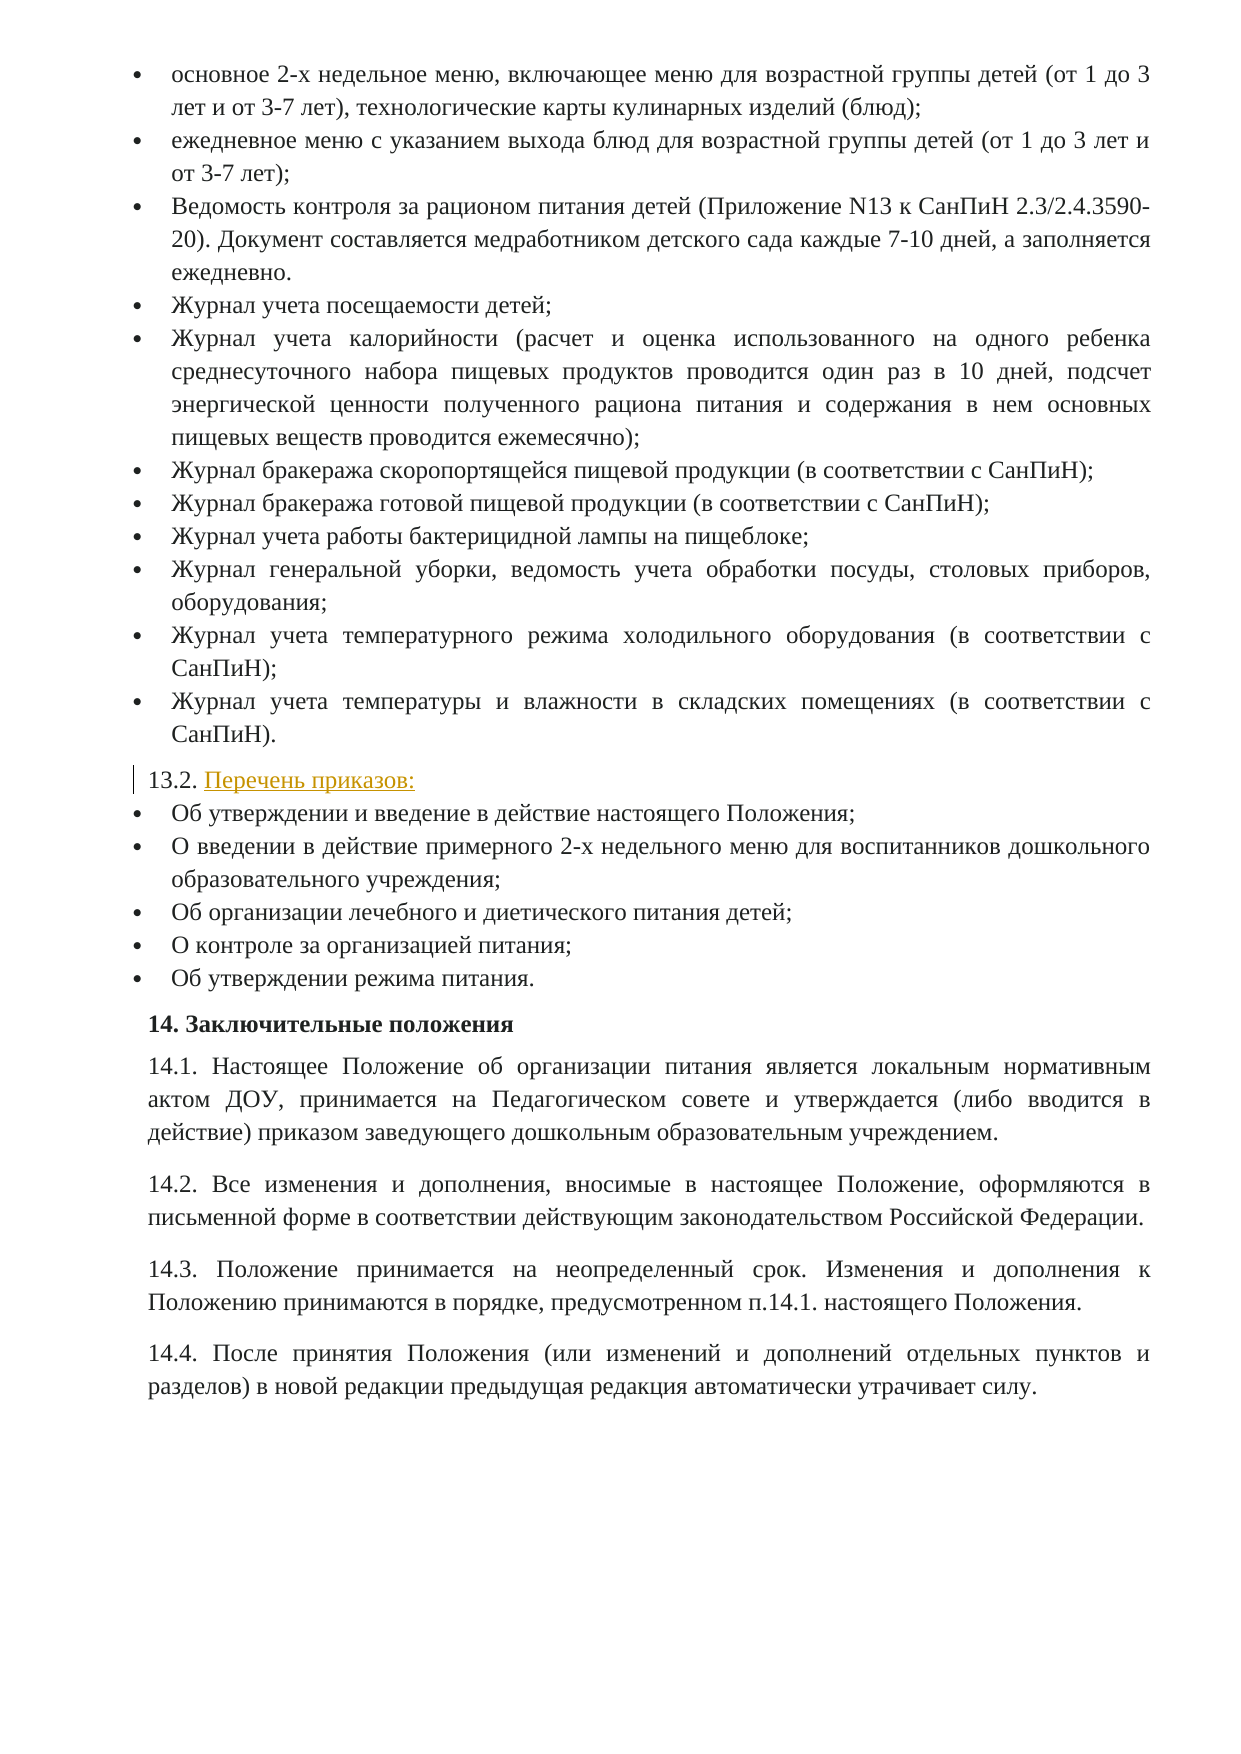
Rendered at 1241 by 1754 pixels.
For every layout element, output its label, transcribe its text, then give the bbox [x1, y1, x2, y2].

list Журнал учета температурного режима холодильного оборудования (в соответствии с СанПиН); [134, 620, 1152, 682]
list ежедневное меню с указанием выхода блюд для возрастной группы детей (от 1 до 3 лет и от 3-7 лет); [134, 125, 1152, 187]
text 13.2. [148, 765, 1152, 794]
list Журнал учета работы бактерицидной лампы на пищеблоке; [134, 521, 1152, 550]
list Журнал учета посещаемости детей; [134, 290, 1152, 319]
list Журнал бракеража скоропортящейся пищевой продукции (в соответствии с СанПиН); [134, 455, 1152, 484]
list Об утверждении и введение в действие настоящего Положения; [134, 798, 1152, 827]
list Ведомость контроля за рационом питания детей (Приложение N13 к СанПиН 2.3/2.4.3590-20). Документ составляется медработником детского сада каждые 7-10 дней, а заполняется ежедневно. [134, 191, 1152, 286]
list Журнал генеральной уборки, ведомость учета обработки посуды, столовых приборов, оборудования; [134, 554, 1152, 616]
list Журнал бракеража готовой пищевой продукции (в соответствии с СанПиН); [134, 488, 1152, 517]
text 14.4. После принятия Положения (или изменений и дополнений отдельных пунктов и разделов) в новой редакции предыдущая редакция автоматически утрачивает силу. [148, 1338, 1152, 1400]
list Журнал учета температуры и влажности в складских помещениях (в соответствии с СанПиН). [134, 686, 1152, 748]
list Журнал учета калорийности (расчет и оценка использованного на одного ребенка среднесуточного набора пищевых продуктов проводится один раз в 10 дней, подсчет энергической ценности полученного рациона питания и содержания в нем основных пищевых веществ проводится ежемесячно); [134, 323, 1152, 451]
text 14.1. Настоящее Положение об организации питания является локальным нормативным актом ДОУ, принимается на Педагогическом совете и утверждается (либо вводится в действие) приказом заведующего дошкольным образовательным учреждением. [148, 1051, 1152, 1146]
list О контроле за организацией питания; [134, 930, 1152, 959]
list Об утверждении режима питания. [133, 963, 1152, 992]
text 14.2. Все изменения и дополнения, вносимые в настоящее Положение, оформляются в письменной форме в соответствии действующим законодательством Российской Федерации. [148, 1169, 1152, 1231]
text 14.3. Положение принимается на неопределенный срок. Изменения и дополнения к Положению принимаются в порядке, предусмотренном п.14.1. настоящего Положения. [148, 1254, 1152, 1315]
list О введении в действие примерного 2-х недельного меню для воспитанников дошкольного образовательного учреждения; [134, 831, 1152, 893]
list основное 2-х недельное меню, включающее меню для возрастной группы детей (от 1 до 3 лет и от 3-7 лет), технологические карты кулинарных изделий (блюд); [134, 59, 1152, 121]
list Об организации лечебного и диетического питания детей; [134, 897, 1152, 926]
text 14. Заключительные положения [148, 1009, 1152, 1037]
